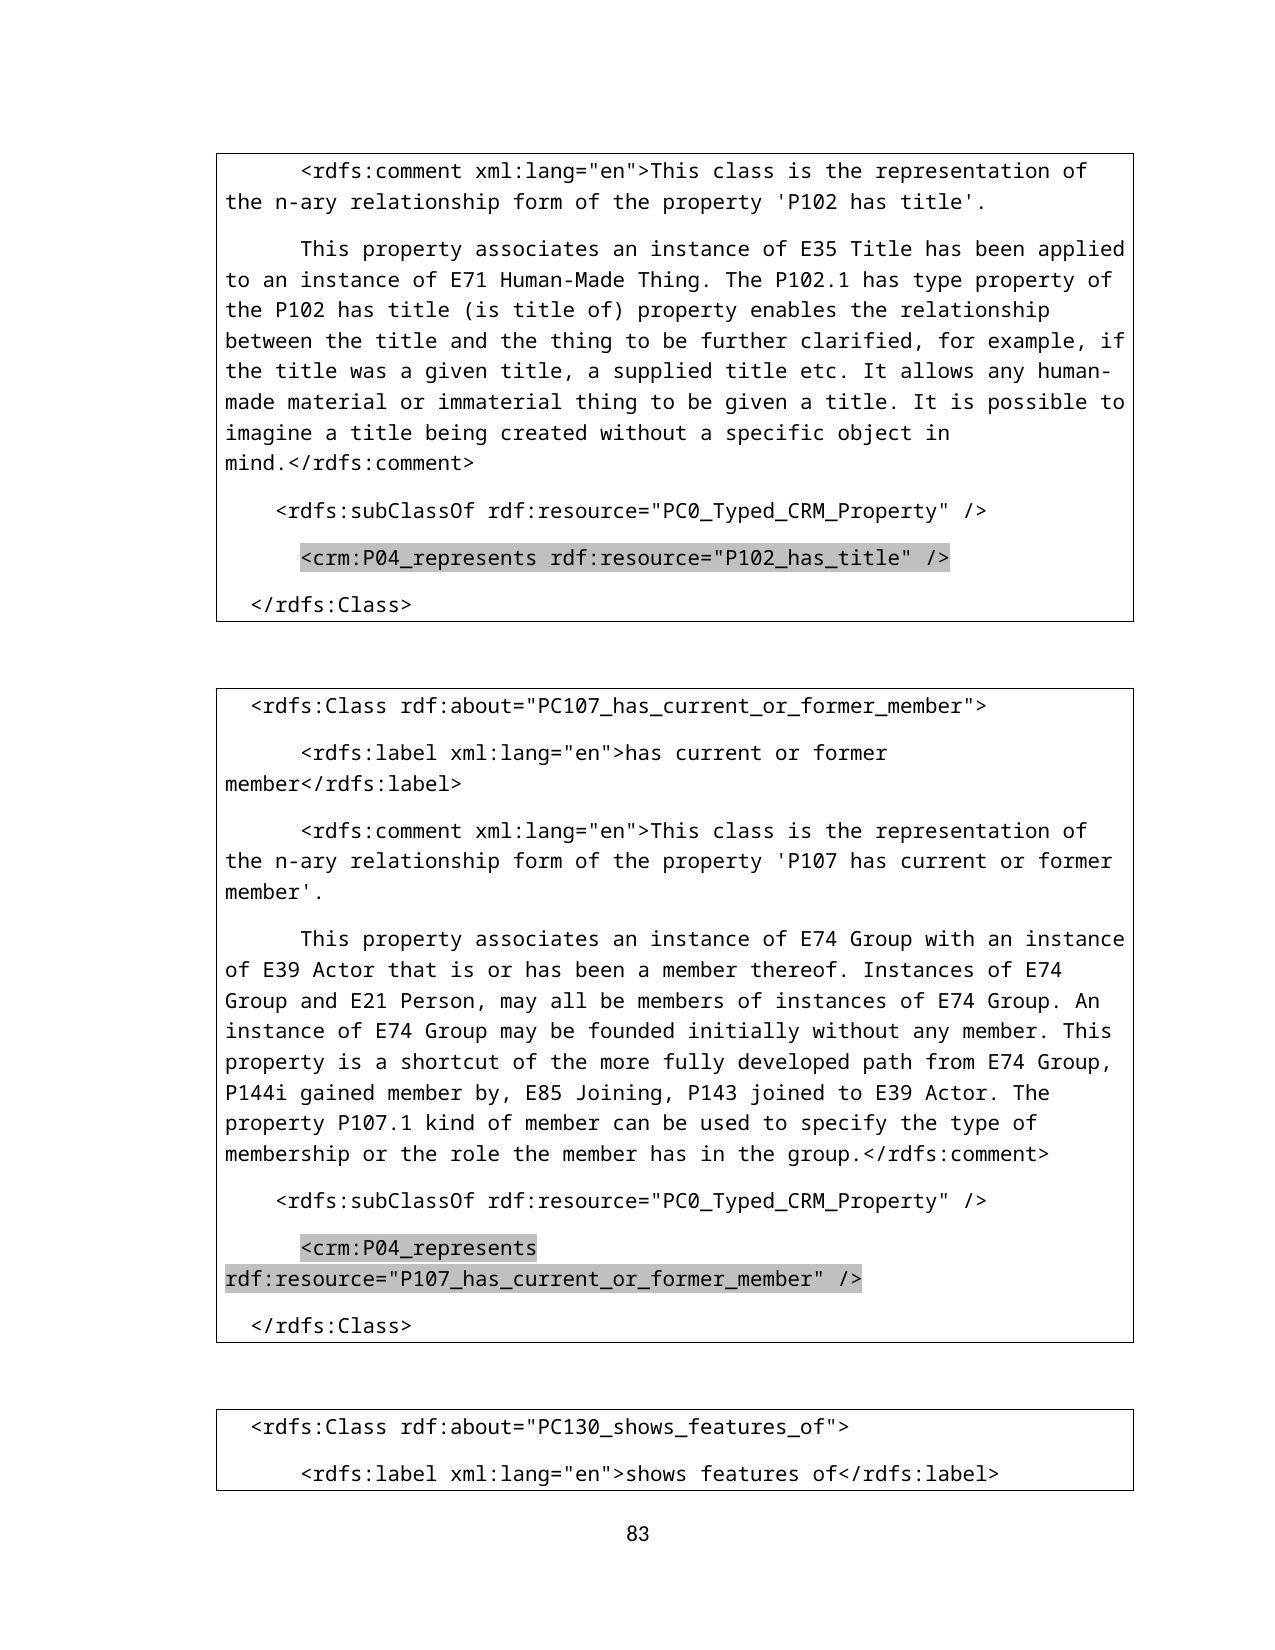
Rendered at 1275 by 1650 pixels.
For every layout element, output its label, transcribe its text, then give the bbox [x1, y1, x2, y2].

text <rdfs:Class rdf:about="PC130_shows_features_of"> [217, 1410, 1133, 1440]
text This property associates an instance of E74 Group with an instance of E39 Actor that is or has been a member thereof. Instances of E74 Group and E21 Person, may all be members of instances of E74 Group. An instance of E74 Group may be founded initially without any member. This property is a shortcut of the more fully developed path from E74 Group, P144i gained member by, E85 Joining, P143 joined to E39 Actor. The property P107.1 kind of member can be used to specify the type of membership or the role the member has in the group.</rdfs:comment> [217, 921, 1133, 1167]
text </rdfs:Class> [217, 587, 1133, 621]
text <rdfs:comment xml:lang="en">This class is the representation of the n-ary relationship form of the property 'P102 has title'. [217, 154, 1133, 215]
text <crm:P04_represents rdf:resource="P102_has_title" /> [217, 540, 1133, 572]
text <rdfs:Class rdf:about="PC107_has_current_or_former_member"> [217, 689, 1133, 719]
text <crm:P04_represents rdf:resource="P107_has_current_or_former_member" /> [217, 1230, 1133, 1293]
text </rdfs:Class> [217, 1308, 1133, 1342]
text <rdfs:subClassOf rdf:resource="PC0_Typed_CRM_Property" /> [217, 493, 1133, 524]
text <rdfs:label xml:lang="en">has current or former member</rdfs:label> [217, 735, 1133, 797]
text <rdfs:comment xml:lang="en">This class is the representation of the n-ary relationship form of the property 'P107 has current or former member'. [217, 813, 1133, 906]
text <rdfs:subClassOf rdf:resource="PC0_Typed_CRM_Property" /> [217, 1183, 1133, 1215]
text This property associates an instance of E35 Title has been applied to an instance of E71 Human-Made Thing. The P102.1 has type property of the P102 has title (is title of) property enables the relationship between the title and the thing to be further clarified, for example, if the title was a given title, a supplied title etc. It allows any human-made material or immaterial thing to be given a title. It is possible to imagine a title being created without a specific object in mind.</rdfs:comment> [217, 231, 1133, 477]
text <rdfs:label xml:lang="en">shows features of</rdfs:label> [217, 1456, 1133, 1490]
